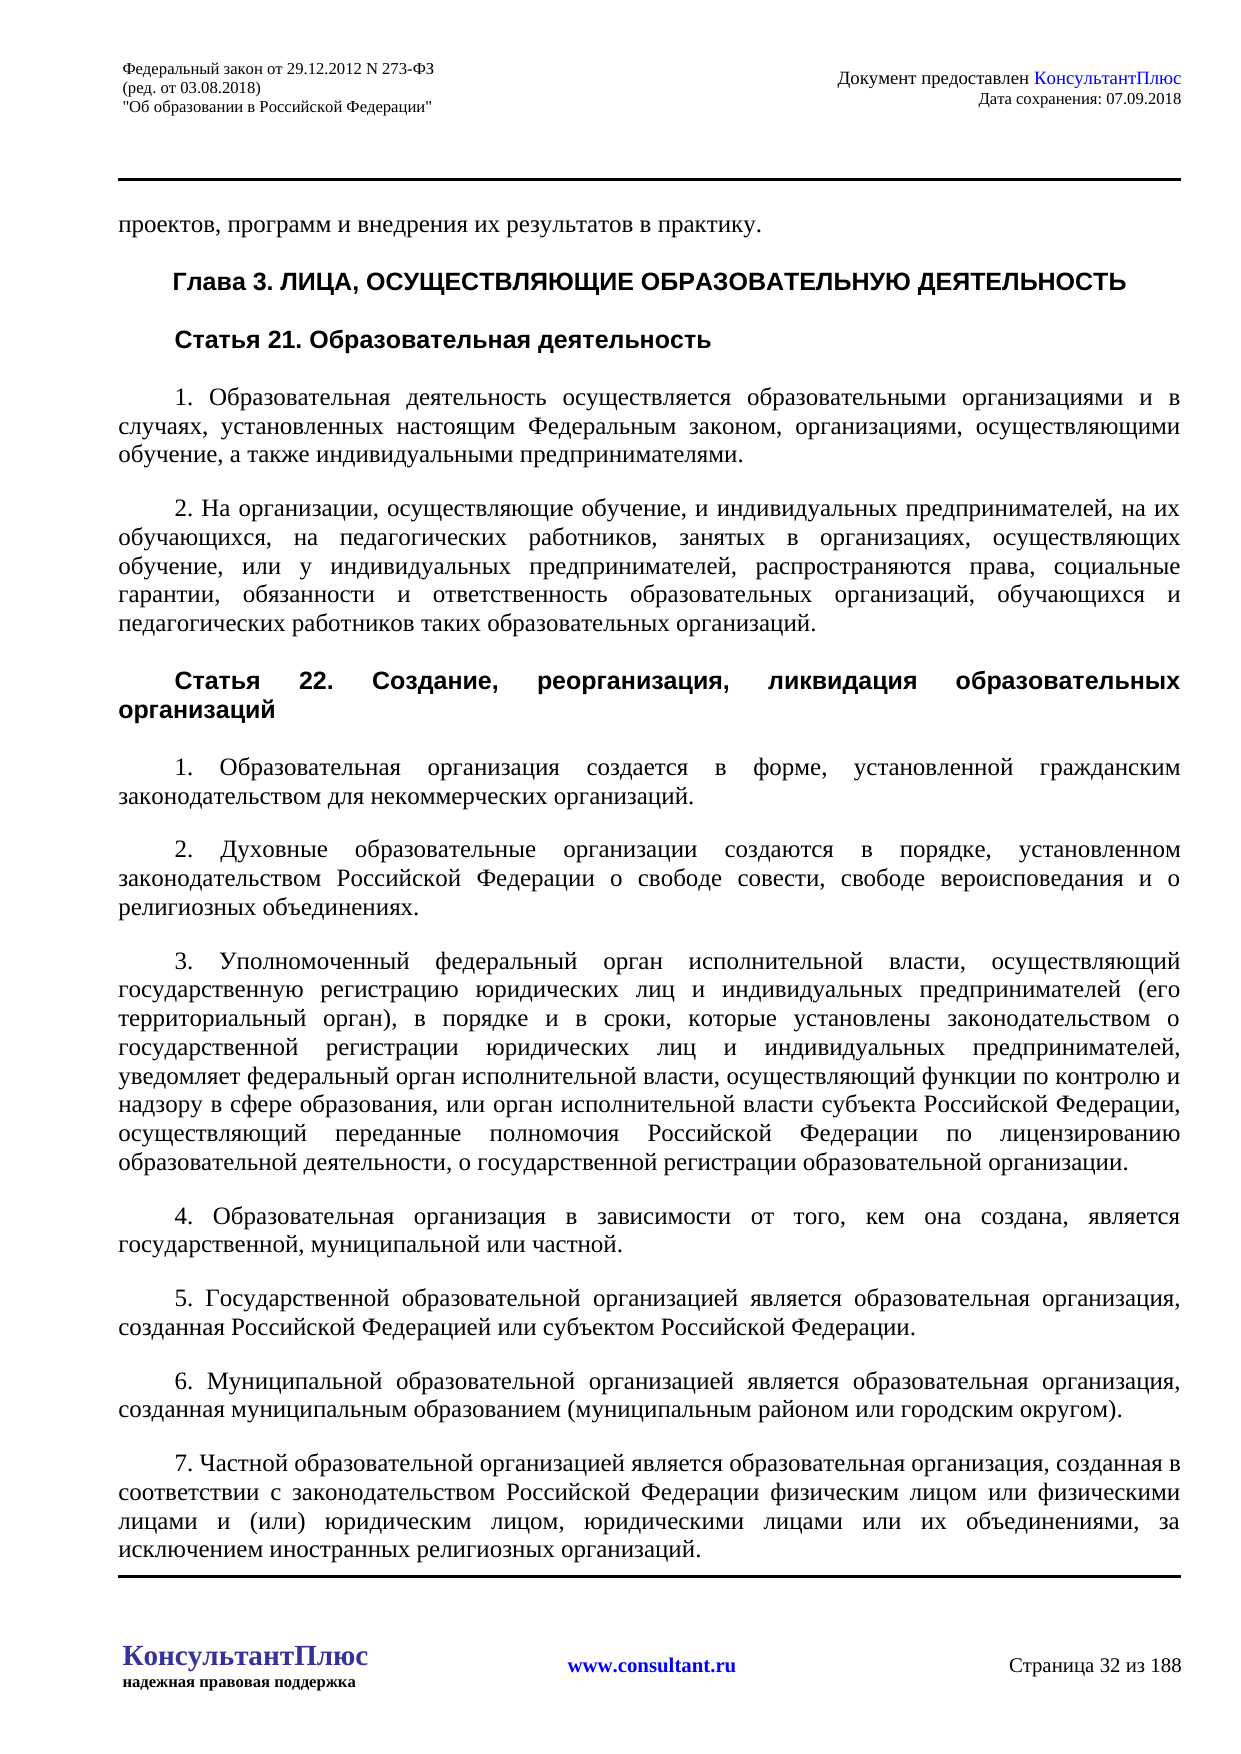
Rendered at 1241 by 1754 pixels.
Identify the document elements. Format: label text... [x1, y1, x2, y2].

text 2. На организации, осуществляющие обучение, и индивидуальных предпринимателей, на их обучающихся, на педагогических работников, занятых в организациях, осуществляющих обучение, или у индивидуальных предпринимателей, распространяются права, социальные гарантии, обязанности и ответственность образовательных организаций, обучающихся и педагогических работников таких образовательных организаций. [118, 493, 1181, 637]
text 4. Образовательная организация в зависимости от того, кем она создана, является государственной, муниципальной или частной. [118, 1201, 1181, 1258]
text 2. Духовные образовательные организации создаются в порядке, установленном законодательством Российской Федерации о свободе совести, свободе вероисповедания и о религиозных объединениях. [118, 834, 1181, 921]
text 5. Государственной образовательной организацией является образовательная организация, созданная Российской Федерацией или субъектом Российской Федерации. [118, 1283, 1181, 1341]
text 3. Уполномоченный федеральный орган исполнительной власти, осуществляющий государственную регистрацию юридических лиц и индивидуальных предпринимателей (его территориальный орган), в порядке и в сроки, которые установлены законодательством о государственной регистрации юридических лиц и индивидуальных предпринимателей, уведомляет федеральный орган исполнительной власти, осуществляющий функции по контролю и надзору в сфере образования, или орган исполнительной власти субъекта Российской Федерации, осуществляющий переданные полномочия Российской Федерации по лицензированию образовательной деятельности, о государственной регистрации образовательной организации. [118, 946, 1181, 1176]
title Глава 3. ЛИЦА, ОСУЩЕСТВЛЯЮЩИЕ ОБРАЗОВАТЕЛЬНУЮ ДЕЯТЕЛЬНОСТЬ [118, 267, 1181, 296]
title Статья 21. Образовательная деятельность [118, 324, 1181, 353]
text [118, 209, 1181, 238]
title Статья 22. Создание, реорганизация, ликвидация образовательных организаций [118, 666, 1181, 723]
text 6. Муниципальной образовательной организацией является образовательная организация, созданная муниципальным образованием (муниципальным районом или городским округом). [118, 1366, 1181, 1423]
text 1. Образовательная деятельность осуществляется образовательными организациями и в случаях, установленных настоящим Федеральным законом, организациями, осуществляющими обучение, а также индивидуальными предпринимателями. [118, 382, 1181, 468]
text 7. Частной образовательной организацией является образовательная организация, созданная в соответствии с законодательством Российской Федерации физическим лицом или физическими лицами и (или) юридическим лицом, юридическими лицами или их объединениями, за исключением иностранных религиозных организаций. [118, 1448, 1181, 1563]
text 1. Образовательная организация создается в форме, установленной гражданским законодательством для некоммерческих организаций. [118, 752, 1181, 809]
